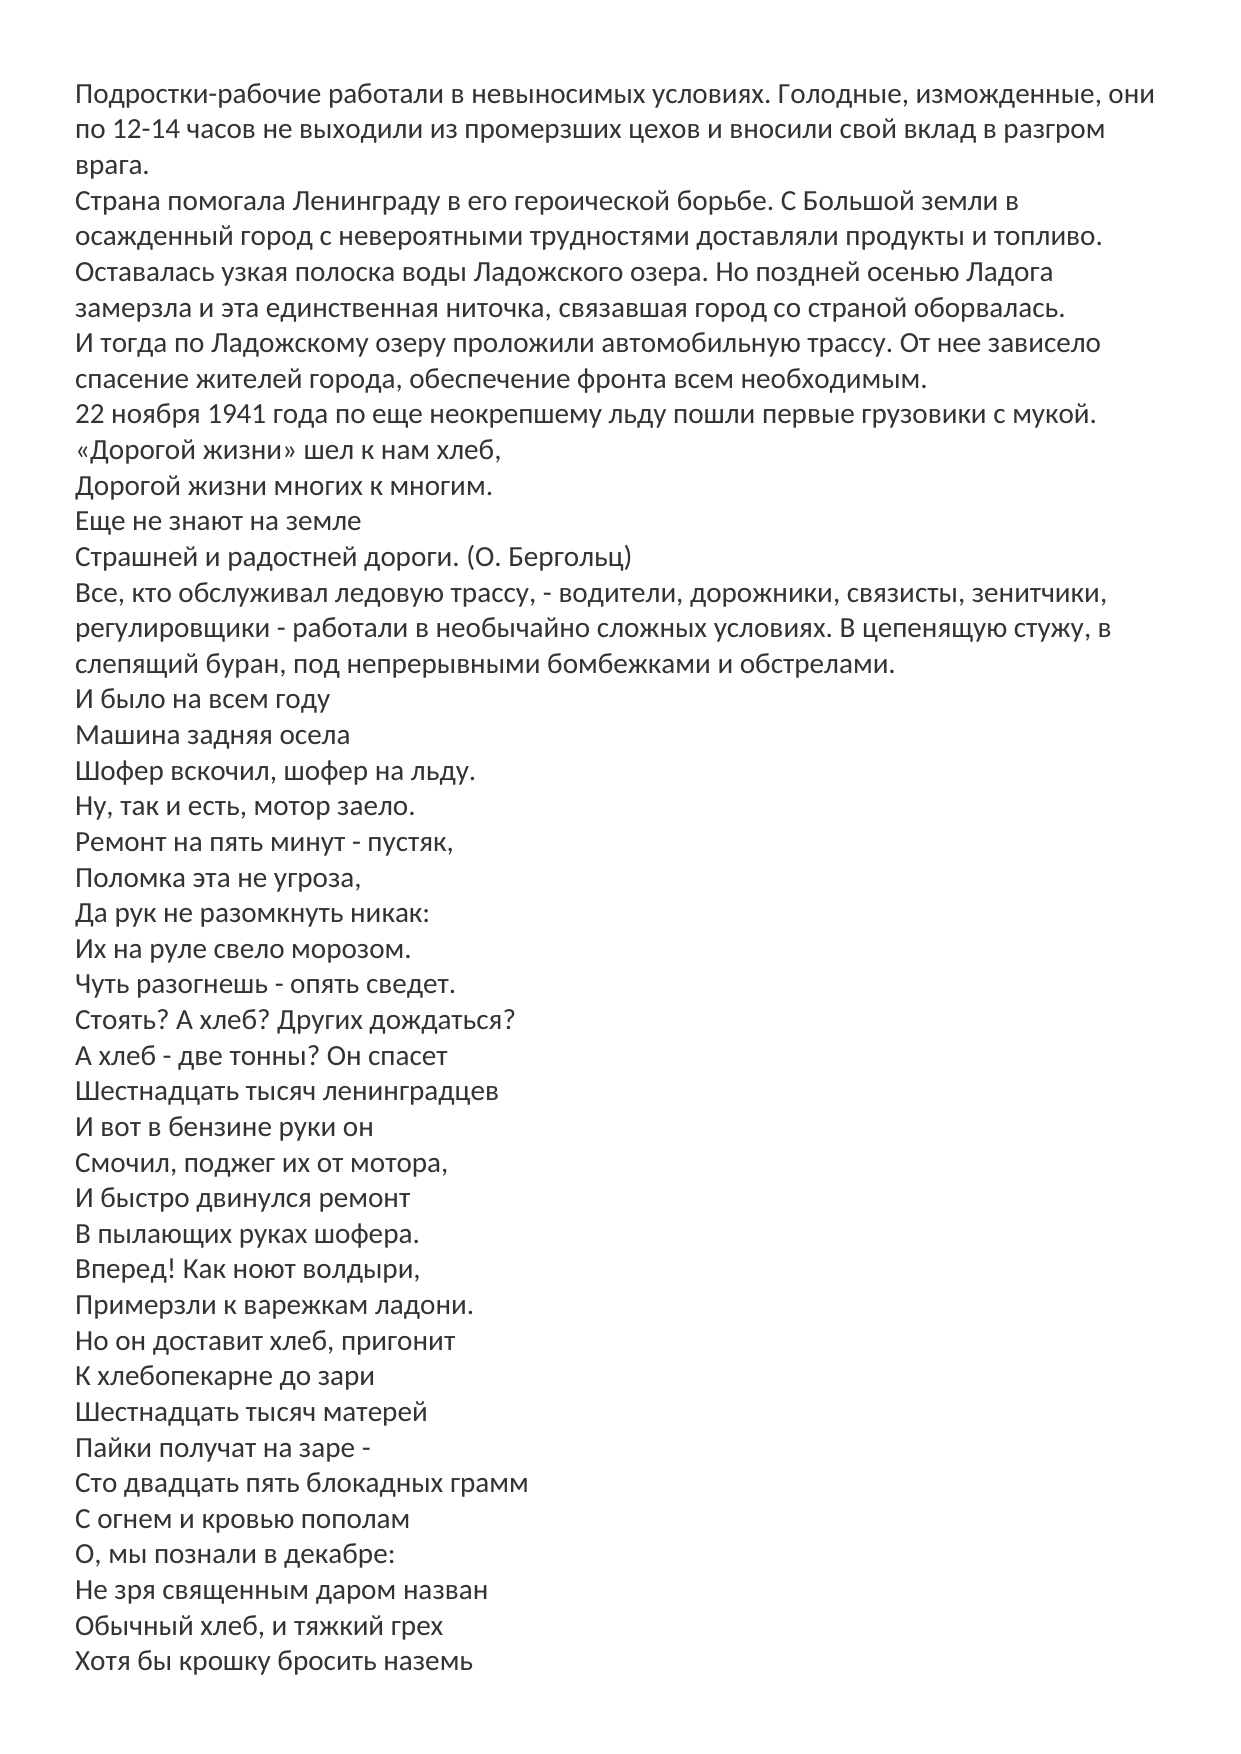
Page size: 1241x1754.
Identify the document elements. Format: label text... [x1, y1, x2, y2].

text 22 ноября 1941 года по еще неокрепшему льду пошли первые грузовики с мукой. [75, 396, 1165, 431]
text Страна помогала Ленинграду в его героической борьбе. С Большой земли в осажденный город с невероятными трудностями доставляли продукты и топливо. Оставалась узкая полоска воды Ладожского озера. Но поздней осенью Ладога замерзла и эта единственная ниточка, связавшая город со страной оборвалась. [75, 182, 1165, 324]
text И было на всем году Машина задняя осела Шофер вскочил, шофер на льду. Ну, так и есть, мотор заело. Ремонт на пять минут - пустяк, Поломка эта не угроза, Да рук не разомкнуть никак: Их на руле свело морозом. Чуть разогнешь - опять сведет. Стоять? А хлеб? Других дождаться? А хлеб - две тонны? Он спасет Шестнадцать тысяч ленинградцев И вот в бензине руки он Смочил, поджег их от мотора, И быстро двинулся ремонт В пылающих руках шофера. Вперед! Как ноют волдыри, Примерзли к варежкам ладони. Но он доставит хлеб, пригонит К хлебопекарне до зари Шестнадцать тысяч матерей Пайки получат на заре - Сто двадцать пять блокадных грамм С огнем и кровью пополам О, мы познали в декабре: Не зря священным даром назван Обычный хлеб, и тяжкий грех Хотя бы крошку бросить наземь [75, 681, 1165, 1678]
text Все, кто обслуживал ледовую трассу, - водители, дорожники, связисты, зенитчики, регулировщики - работали в необычайно сложных условиях. В цепенящую стужу, в слепящий буран, под непрерывными бомбежками и обстрелами. [75, 574, 1165, 681]
text Подростки-рабочие работали в невыносимых условиях. Голодные, изможденные, они по 12-14 часов не выходили из промерзших цехов и вносили свой вклад в разгром врага. [75, 75, 1165, 182]
text И тогда по Ладожскому озеру проложили автомобильную трассу. От нее зависело спасение жителей города, обеспечение фронта всем необходимым. [75, 324, 1165, 396]
text «Дорогой жизни» шел к нам хлеб, Дорогой жизни многих к многим. Еще не знают на земле Страшней и радостней дороги. (О. Бергольц) [75, 431, 1165, 574]
